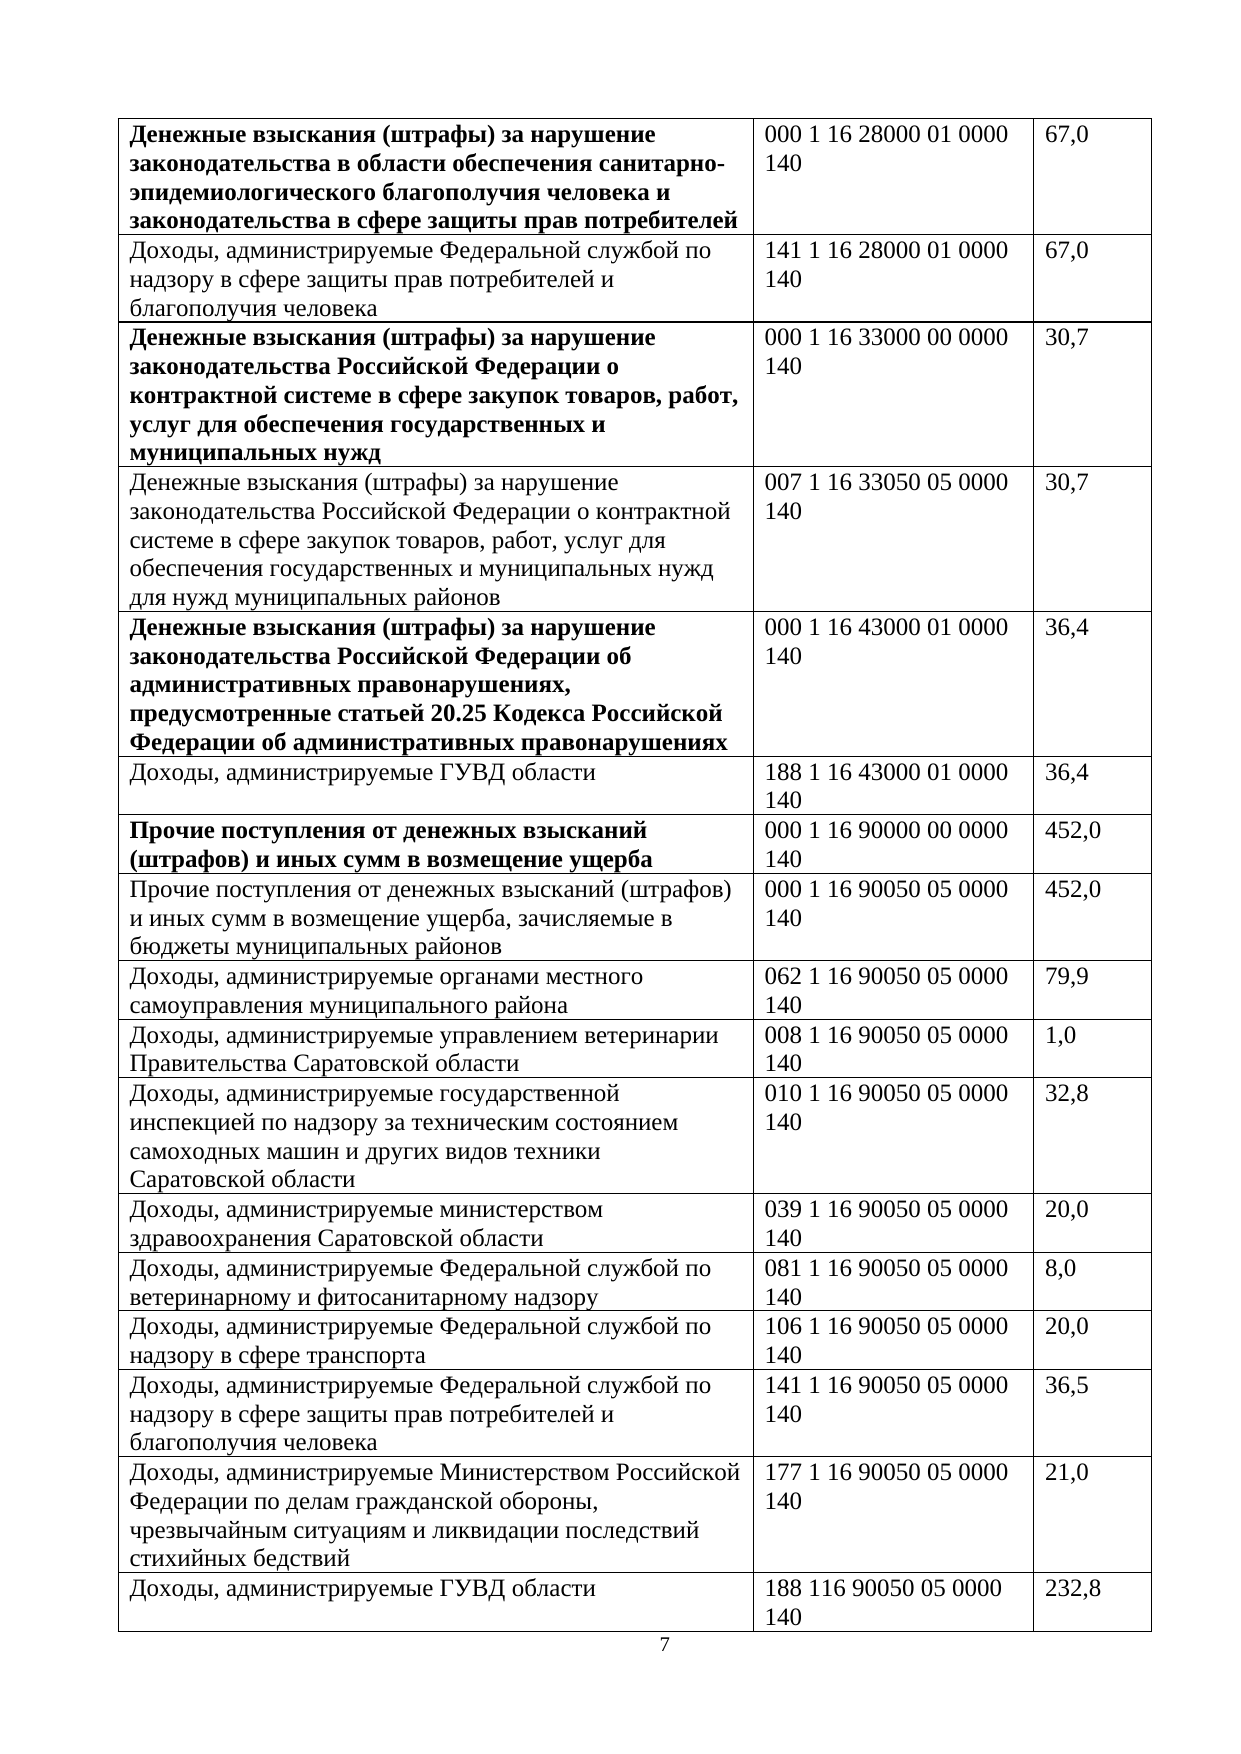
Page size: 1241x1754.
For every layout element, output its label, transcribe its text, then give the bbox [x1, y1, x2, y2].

table_cell 000 1 16 90050 05 0000 140 [754, 874, 1033, 960]
table_cell 21,0 [1034, 1457, 1151, 1572]
table_cell 30,7 [1034, 467, 1151, 611]
table_cell 000 1 16 28000 01 0000 140 [754, 119, 1033, 234]
table_cell 32,8 [1034, 1078, 1151, 1193]
table_cell 67,0 [1034, 119, 1151, 234]
table_cell Денежные взыскания (штрафы) за нарушение законодательства в области обеспечения санитарно- эпидемиологического благополучия человека и законодательства в сфере защиты прав потребителей [119, 119, 753, 234]
table_cell 452,0 [1034, 874, 1151, 960]
table_cell 36,4 [1034, 757, 1151, 814]
table_cell 452,0 [1034, 815, 1151, 873]
table_cell 000 1 16 90000 00 0000 140 [754, 815, 1033, 873]
table_cell Доходы, администрируемые Федеральной службой по надзору в сфере транспорта [119, 1311, 753, 1369]
table_cell 188 116 90050 05 0000 140 [754, 1573, 1033, 1631]
table_cell Доходы, администрируемые ГУВД области [119, 1573, 753, 1631]
table_cell 008 1 16 90050 05 0000 140 [754, 1020, 1033, 1077]
table_cell 106 1 16 90050 05 0000 140 [754, 1311, 1033, 1369]
table_cell 007 1 16 33050 05 0000 140 [754, 467, 1033, 611]
table_cell 30,7 [1034, 323, 1151, 466]
table_cell 20,0 [1034, 1311, 1151, 1369]
table_cell 141 1 16 28000 01 0000 140 [754, 235, 1033, 321]
table_cell 062 1 16 90050 05 0000 140 [754, 961, 1033, 1019]
table_cell Доходы, администрируемые Министерством Российской Федерации по делам гражданской обороны, чрезвычайным ситуациям и ликвидации последствий стихийных бедствий [119, 1457, 753, 1572]
table_cell 188 1 16 43000 01 0000 140 [754, 757, 1033, 814]
table_cell 141 1 16 90050 05 0000 140 [754, 1370, 1033, 1456]
table_cell 000 1 16 43000 01 0000 140 [754, 612, 1033, 756]
table_cell Доходы, администрируемые государственной инспекцией по надзору за техническим состоянием самоходных машин и других видов техники Саратовской области [119, 1078, 753, 1193]
table_cell Доходы, администрируемые Федеральной службой по ветеринарному и фитосанитарному надзору [119, 1253, 753, 1310]
table_cell 1,0 [1034, 1020, 1151, 1077]
table_cell Прочие поступления от денежных взысканий (штрафов) и иных сумм в возмещение ущерба [119, 815, 753, 873]
table_cell 039 1 16 90050 05 0000 140 [754, 1194, 1033, 1252]
table_cell Доходы, администрируемые ГУВД области [119, 757, 753, 814]
table_cell 232,8 [1034, 1573, 1151, 1631]
table_cell Денежные взыскания (штрафы) за нарушение законодательства Российской Федерации об административных правонарушениях, предусмотренные статьей 20.25 Кодекса Российской Федерации об административных правонарушениях [119, 612, 753, 756]
table_cell 010 1 16 90050 05 0000 140 [754, 1078, 1033, 1193]
table_cell 081 1 16 90050 05 0000 140 [754, 1253, 1033, 1310]
table_cell Доходы, администрируемые Федеральной службой по надзору в сфере защиты прав потребителей и благополучия человека [119, 235, 753, 321]
table_cell 000 1 16 33000 00 0000 140 [754, 323, 1033, 466]
table_cell Прочие поступления от денежных взысканий (штрафов) и иных сумм в возмещение ущерба, зачисляемые в бюджеты муниципальных районов [119, 874, 753, 960]
table_cell 67,0 [1034, 235, 1151, 321]
table_cell 20,0 [1034, 1194, 1151, 1252]
table_cell 8,0 [1034, 1253, 1151, 1310]
table_cell Доходы, администрируемые управлением ветеринарии Правительства Саратовской области [119, 1020, 753, 1077]
table_cell 177 1 16 90050 05 0000 140 [754, 1457, 1033, 1572]
table_cell Доходы, администрируемые Федеральной службой по надзору в сфере защиты прав потребителей и благополучия человека [119, 1370, 753, 1456]
table_cell 36,5 [1034, 1370, 1151, 1456]
table_cell 36,4 [1034, 612, 1151, 756]
table_cell Денежные взыскания (штрафы) за нарушение законодательства Российской Федерации о контрактной системе в сфере закупок товаров, работ, услуг для обеспечения государственных и муниципальных нужд [119, 323, 753, 466]
table_cell 79,9 [1034, 961, 1151, 1019]
table_cell Доходы, администрируемые министерством здравоохранения Саратовской области [119, 1194, 753, 1252]
table_cell Доходы, администрируемые органами местного самоуправления муниципального района [119, 961, 753, 1019]
table_cell Денежные взыскания (штрафы) за нарушение законодательства Российской Федерации о контрактной системе в сфере закупок товаров, работ, услуг для обеспечения государственных и муниципальных нужд для нужд муниципальных районов [119, 467, 753, 611]
